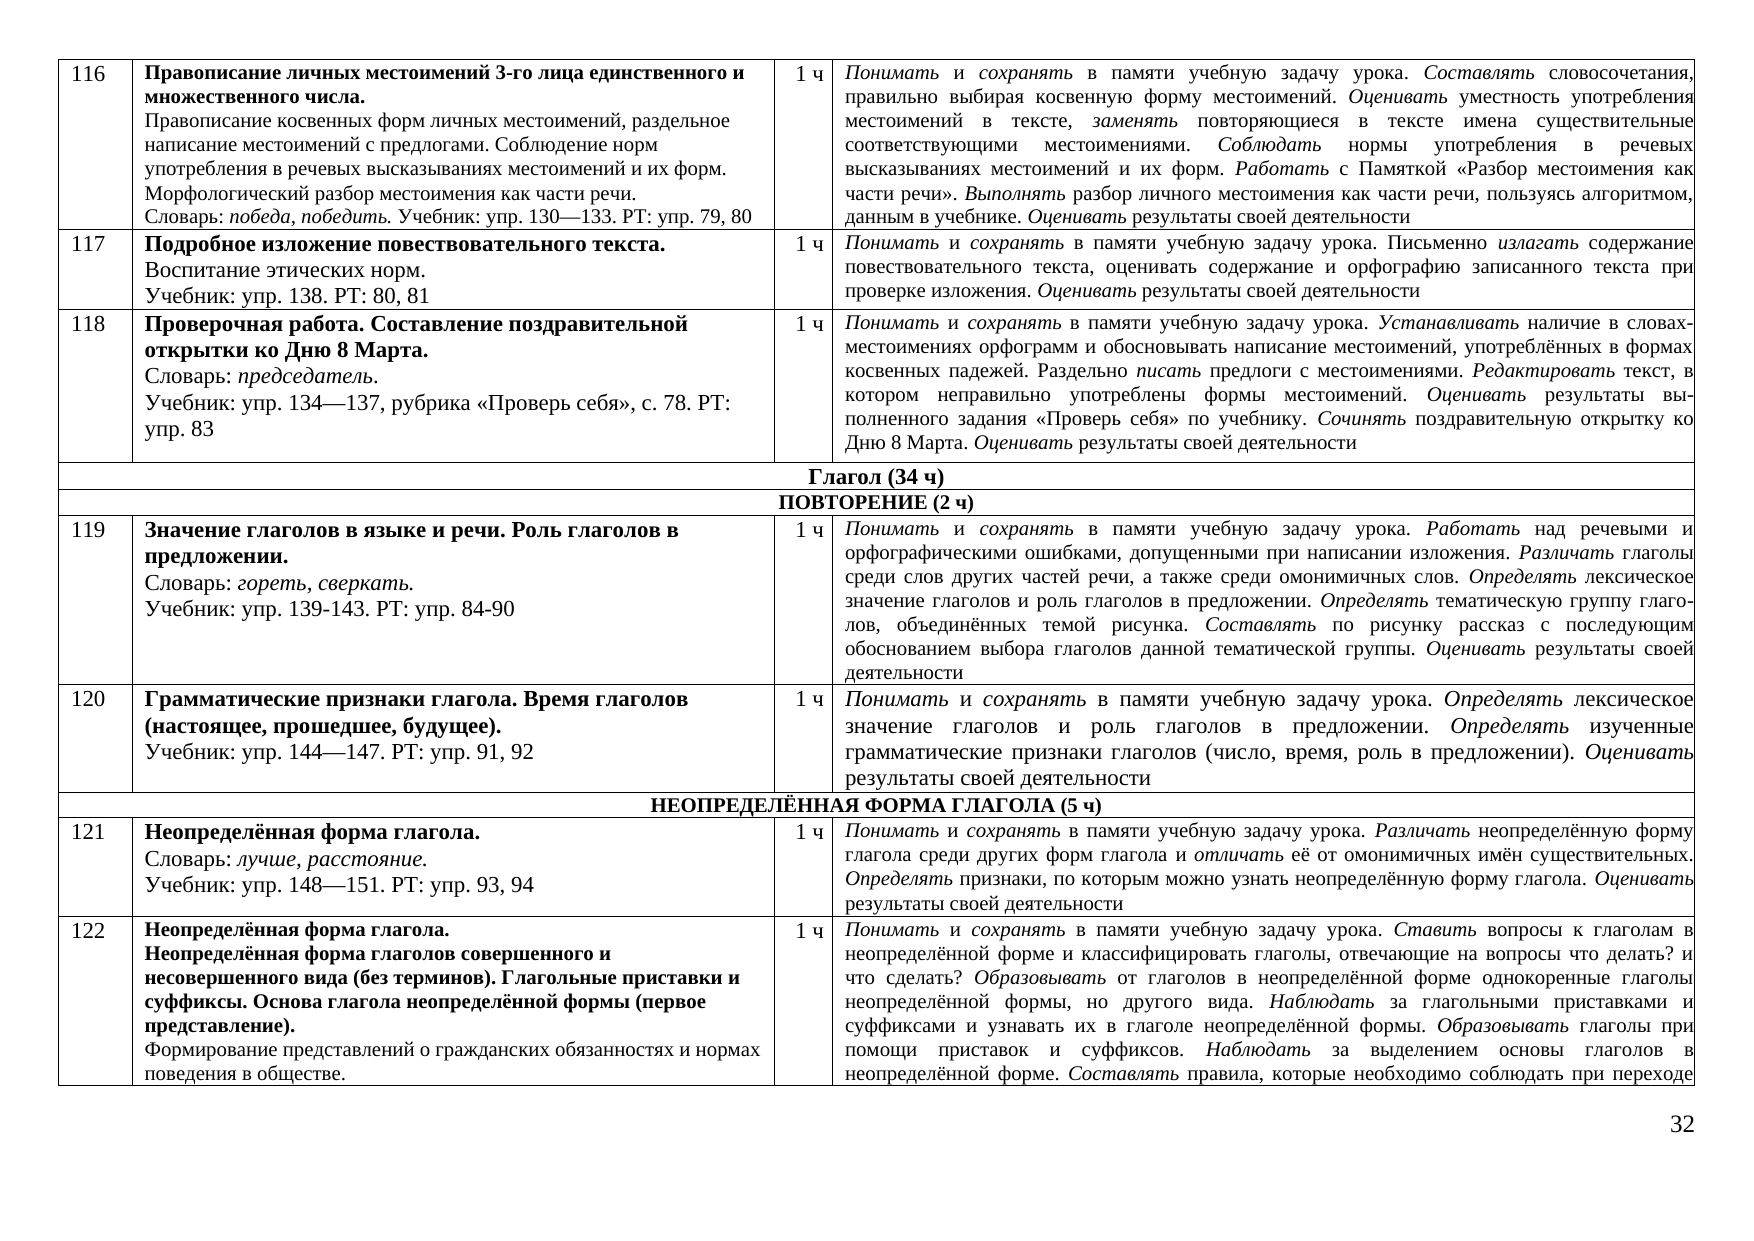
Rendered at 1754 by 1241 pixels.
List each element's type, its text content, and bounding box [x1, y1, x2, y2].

table_cell 1 ч [775, 516, 832, 684]
table_cell ПОВТОРЕНИЕ (2 ч) [59, 490, 1694, 515]
table_cell Понимать и сохранять в памяти учебную задачу урока. Различать неопределённую форму глагола среди других форм глагола и отличать её от омонимичных имён существительных. Определять признаки, по которым можно узнать неопределённую форму глагола. Оценивать результаты своей деятельности [833, 818, 1694, 916]
table_cell 118 [59, 310, 132, 462]
table_cell Значение глаголов в языке и речи. Роль глаголов в предложении. Словарь: гореть, сверкать. Учебник: упр. 139-143. РТ: упр. 84-90 [133, 516, 774, 684]
table_cell 1 ч [775, 818, 832, 916]
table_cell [833, 917, 1694, 1085]
table_cell 1 ч [775, 685, 832, 792]
table_cell 117 [59, 230, 132, 309]
table_cell Проверочная работа. Составление поздравительной открытки ко Дню 8 Марта. Словарь: председатель. Учебник: упр. 134—137, рубрика «Проверь себя», с. 78. РТ: упр. 83 [133, 310, 774, 462]
table_cell 1 ч [775, 310, 832, 462]
table_cell 1 ч [775, 917, 832, 1085]
table_cell Понимать и сохранять в памяти учебную задачу урока. Письменно излагать содержание повествовательного текста, оценивать содержание и орфографию записанного текста при проверке изложения. Оценивать результаты своей деятельности [833, 230, 1694, 309]
table_cell НЕОПРЕДЕЛЁННАЯ ФОРМА ГЛАГОЛА (5 ч) [59, 793, 1694, 817]
table_cell 120 [59, 685, 132, 792]
table_cell Понимать и сохранять в памяти учебную задачу урока. Определять лексическое значение глаголов и роль глаголов в предложении. Определять изученные грамматические признаки глаголов (число, время, роль в предложении). Оценивать результаты своей деятельности [833, 685, 1694, 792]
table_cell Глагол (34 ч) [59, 463, 1694, 489]
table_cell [133, 917, 774, 1085]
table_cell 1 ч [775, 230, 832, 309]
table_cell Грамматические признаки глагола. Время глаголов (настоящее, прошедшее, будущее). Учебник: упр. 144—147. РТ: упр. 91, 92 [133, 685, 774, 792]
table_cell Правописание личных местоимений 3-го лица единственного и множественного числа. Правописание косвенных форм личных местоимений, раздельное написание местоимений с предлогами. Соблюдение норм употребления в речевых высказываниях местоимений и их форм. Морфологический разбор местоимения как части речи. Словарь: победа, победить. Учебник: упр. 130—133. РТ: упр. 79, 80 [133, 60, 774, 228]
table_cell Понимать и сохранять в памяти учебную задачу урока. Составлять словосочетания, правильно выбирая косвенную форму местоимений. Оценивать уместность употребления местоимений в тексте, заменять повторяющиеся в тексте имена существительные соответствующими местоимениями. Соблюдать нормы употребления в речевых высказываниях местоимений и их форм. Работать с Памяткой «Разбор местоимения как части речи». Выполнять разбор личного местоимения как части речи, пользуясь алгоритмом, данным в учебнике. Оценивать результаты своей деятельности [833, 60, 1694, 228]
table_cell 116 [59, 60, 132, 228]
table_cell Понимать и сохранять в памяти учебную задачу урока. Работать над речевыми и орфографическими ошибками, допущенными при написании изложения. Различать глаголы среди слов других частей речи, а также среди омонимичных слов. Определять лексическое значение глаголов и роль глаголов в предложении. Определять тематическую группу глаголов, объединённых темой рисунка. Составлять по рисунку рассказ с последующим обоснованием выбора глаголов данной тематической группы. Оценивать результаты своей деятельности [833, 516, 1694, 684]
table_cell 121 [59, 818, 132, 916]
table_cell Подробное изложение повествовательного текста. Воспитание этических норм. Учебник: упр. 138. РТ: 80, 81 [133, 230, 774, 309]
table_cell 119 [59, 516, 132, 684]
table_cell 122 [59, 917, 132, 1085]
table_cell Неопределённая форма глагола. Словарь: лучше, расстояние. Учебник: упр. 148—151. РТ: упр. 93, 94 [133, 818, 774, 916]
table_cell 1 ч [775, 60, 832, 228]
table_cell Понимать и сохранять в памяти учебную задачу урока. Устанавливать наличие в словах-местоимениях орфограмм и обосновывать написание местоимений, употреблённых в формах косвенных падежей. Раздельно писать предлоги с местоимениями. Редактировать текст, в котором неправильно употреблены формы местоимений. Оценивать результаты выполненного задания «Проверь себя» по учебнику. Сочинять поздравительную открытку ко Дню 8 Марта. Оценивать результаты своей деятельности [833, 310, 1694, 462]
